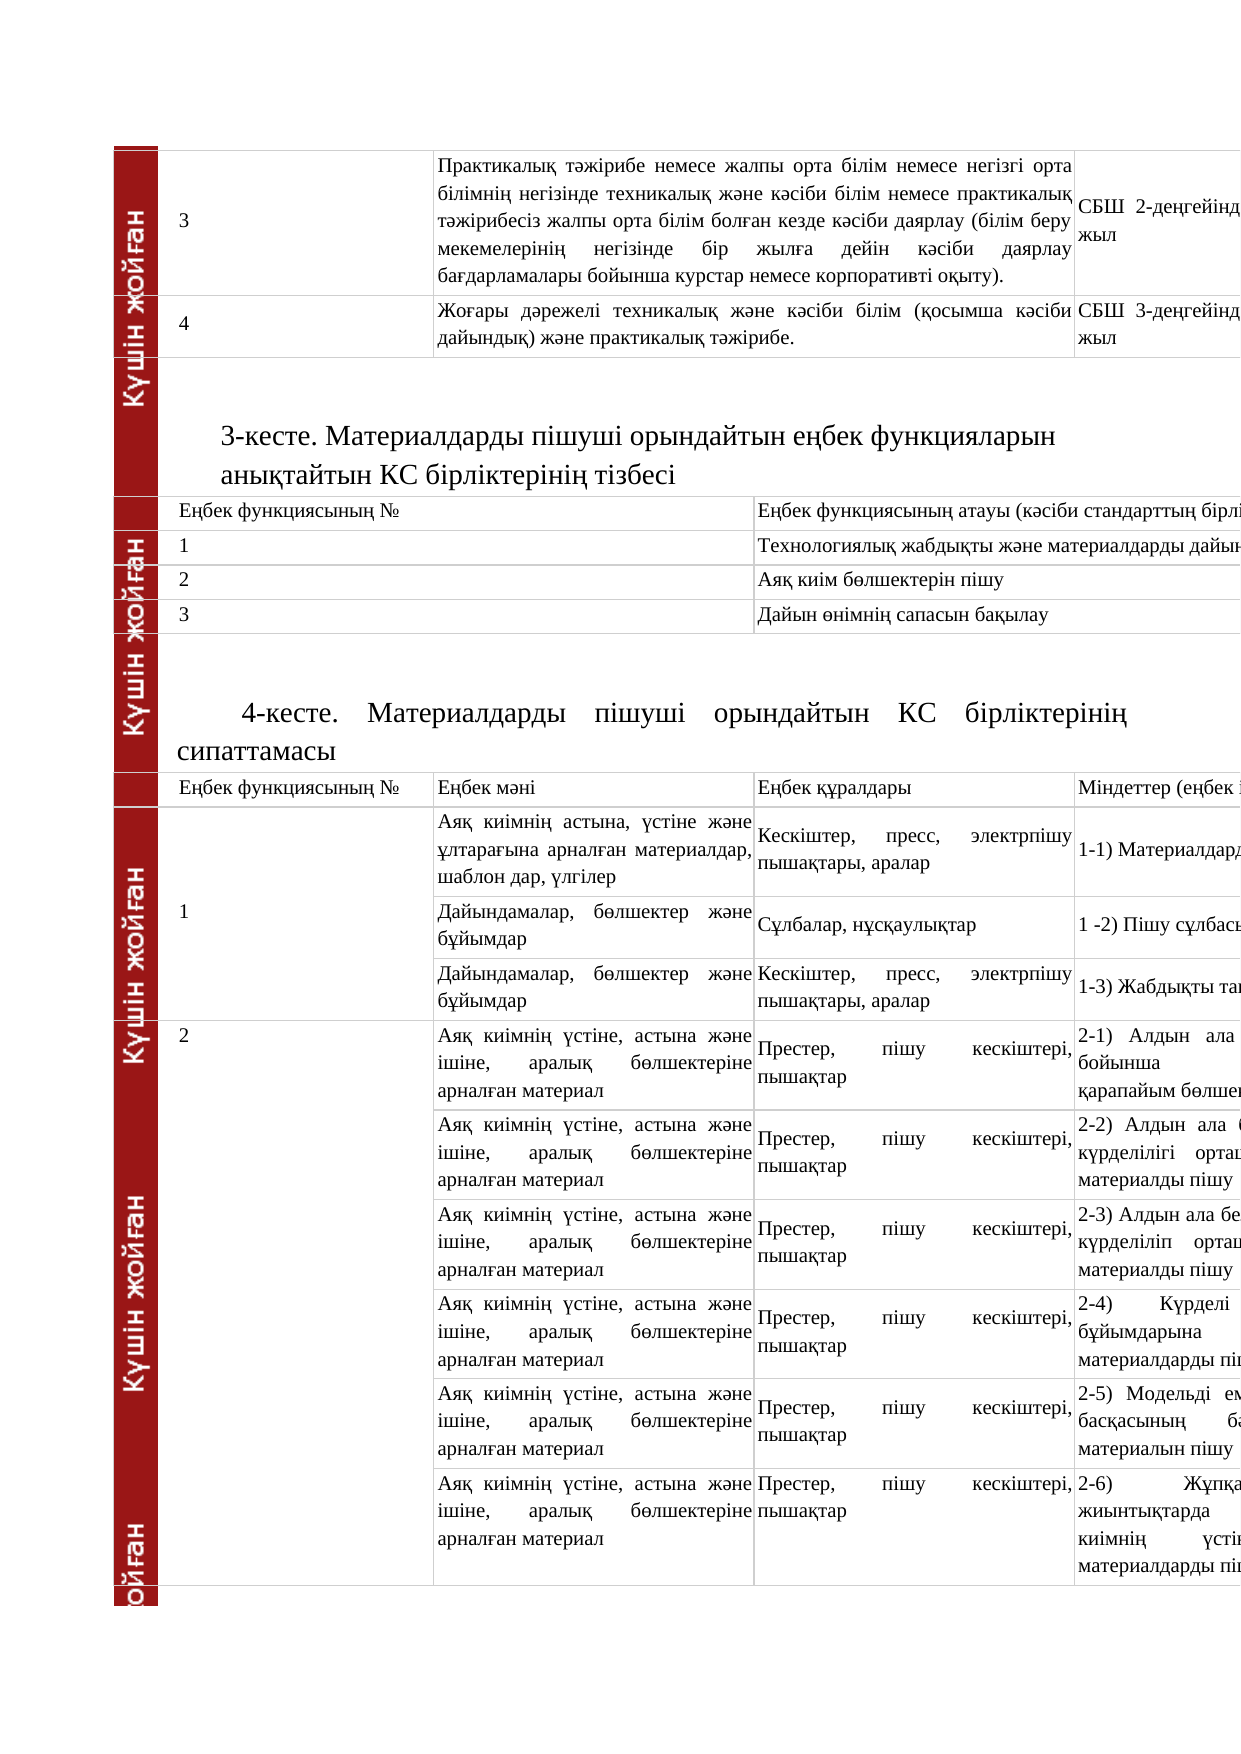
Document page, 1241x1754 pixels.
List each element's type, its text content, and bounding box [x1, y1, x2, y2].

table_cell Престер, пішу кескіштері, пышақтар [755, 1379, 1074, 1468]
table_cell Аяқ киім бөлшектерін пішу [755, 566, 1240, 599]
picture [114, 1586, 158, 1606]
table_cell Престер, пішу кескіштері, пышақтар [755, 1469, 1074, 1585]
table_cell Жоғары дәрежелі техникалық және кәсіби білім (қосымша кәсіби дайындық) және практикалық тәжірибе. [434, 296, 1074, 357]
table_cell СБШ 3-деңгейінде кем дегенде 3 жыл [1075, 296, 1240, 357]
text 4-кесте. Материалдарды пішуші орындайтын КС бірліктерінің сипаттамасы [112, 695, 1128, 767]
table_cell Сұлбалар, нұсқаулықтар [755, 897, 1074, 958]
table_cell 2-3) Алдын ала белгілемей арқылы күрделіліп орташа бөлшектерге материалды пішу [1075, 1200, 1240, 1288]
table_cell Аяқ киімнің үстіне, астына және ішіне, аралық бөлшектеріне арналған материал [434, 1379, 753, 1468]
picture [114, 146, 158, 150]
table_cell Аяқ киімнің үстіне, астына және ішіне, аралық бөлшектеріне арналған материал [434, 1469, 753, 1585]
table_cell 2-6) Жұпқа арналған жиынтықтарда модельді аяқ киімнің үстіне арналған материалдарды пішу [1075, 1469, 1240, 1585]
table_cell Практикалық тәжірибе немесе жалпы орта білім немесе негізгі орта білімнің негізінде техникалық және кәсіби білім немесе практикалық тәжірибесіз жалпы орта білім болған кезде кәсіби даярлау (білім беру мекемелерінің негізінде бір жылға дейін кәсіби даярлау бағдарламалары бойынша курстар немесе корпоративті оқыту). [434, 151, 1074, 295]
table_header Еңбек мәні [434, 773, 753, 806]
table_cell 2-1) Алдын ала жасалған белгі бойынша материалдарды қарапайым бөлшектерге пішу [1075, 1021, 1240, 1109]
picture [114, 634, 158, 695]
table_cell Аяқ киімнің астына, үстіне және ұлтарағына арналған материалдар, шаблон дар, үлгілер [434, 808, 753, 896]
table_cell Дайындамалар, бөлшектер және бұйымдар [434, 959, 753, 1020]
table_cell СБШ 2-деңгейінде кем дегенде 1 жыл [1075, 151, 1240, 295]
table_header Міндеттер (еңбек іс-әрекеттері) [1075, 773, 1240, 806]
table_cell 2 [114, 566, 753, 599]
table_cell Престер, пішу кескіштері, пышақтар [755, 1200, 1074, 1288]
table_cell 3 [114, 600, 753, 633]
table_cell 2-5) Модельді емес аяқ киімнен басқасының бәрінің үстіңгі материалын пішу [1075, 1379, 1240, 1468]
table_cell 1 [114, 531, 753, 564]
table_cell Дайын өнімнің сапасын бақылау [755, 600, 1240, 633]
text анықтайтын КС бірліктерінің тізбесі [112, 457, 1128, 491]
table_cell Дайындамалар, бөлшектер және бұйымдар [434, 897, 753, 958]
table_header Еңбек құралдары [755, 773, 1074, 806]
table_cell 1 -2) Пішу сұлбасын таңдау [1075, 897, 1240, 958]
table_cell Аяқ киімнің үстіне, астына және ішіне, аралық бөлшектеріне арналған материал [434, 1021, 753, 1109]
table_cell Аяқ киімнің үстіне, астына және ішіне, аралық бөлшектеріне арналған материал [434, 1290, 753, 1378]
text 3-кесте. Материалдарды пішуші орындайтын еңбек функцияларын [112, 418, 1128, 452]
table_cell 1 [114, 808, 433, 1020]
table_cell Кескіштер, пресс, электрпішу пышақтары, аралар [755, 959, 1074, 1020]
table_cell 1-3) Жабдықты таңдау [1075, 959, 1240, 1020]
table_cell 1-1) Материалдарды алу [1075, 808, 1240, 896]
table_header Еңбек функциясының № [114, 497, 753, 530]
table_cell Кескіштер, пресс, электрпішу пышақтары, аралар [755, 808, 1074, 896]
picture [114, 491, 158, 496]
table_header Еңбек функциясының атауы (кәсіби стандарттың бірліктері) [755, 497, 1240, 530]
table_cell 2-4) Күрделі аяқ киім бұйымдарына арналған материалдарды пішу [1075, 1290, 1240, 1378]
table_header Еңбек функциясының № [114, 773, 433, 806]
picture [114, 767, 158, 772]
table_cell Престер, пішу кескіштері, пышақтар [755, 1111, 1074, 1199]
table_cell Технологиялық жабдықты және материалдарды дайындау [755, 531, 1240, 564]
picture [114, 358, 158, 418]
table_cell 4 [114, 296, 433, 357]
table_cell Престер, пішу кескіштері, пышақтар [755, 1021, 1074, 1109]
table_cell Аяқ киімнің үстіне, астына және ішіне, аралық бөлшектеріне арналған материал [434, 1111, 753, 1199]
table_cell Престер, пішу кескіштері, пышақтар [755, 1290, 1074, 1378]
picture [114, 452, 158, 457]
table_cell 2 [114, 1021, 433, 1585]
table_cell 2-2) Алдын ала белгілеу арқылы күрделілігі орташа бөлшектерге материалды пішу [1075, 1111, 1240, 1199]
table_cell Аяқ киімнің үстіне, астына және ішіне, аралық бөлшектеріне арналған материал [434, 1200, 753, 1288]
table_cell 3 [114, 151, 433, 295]
